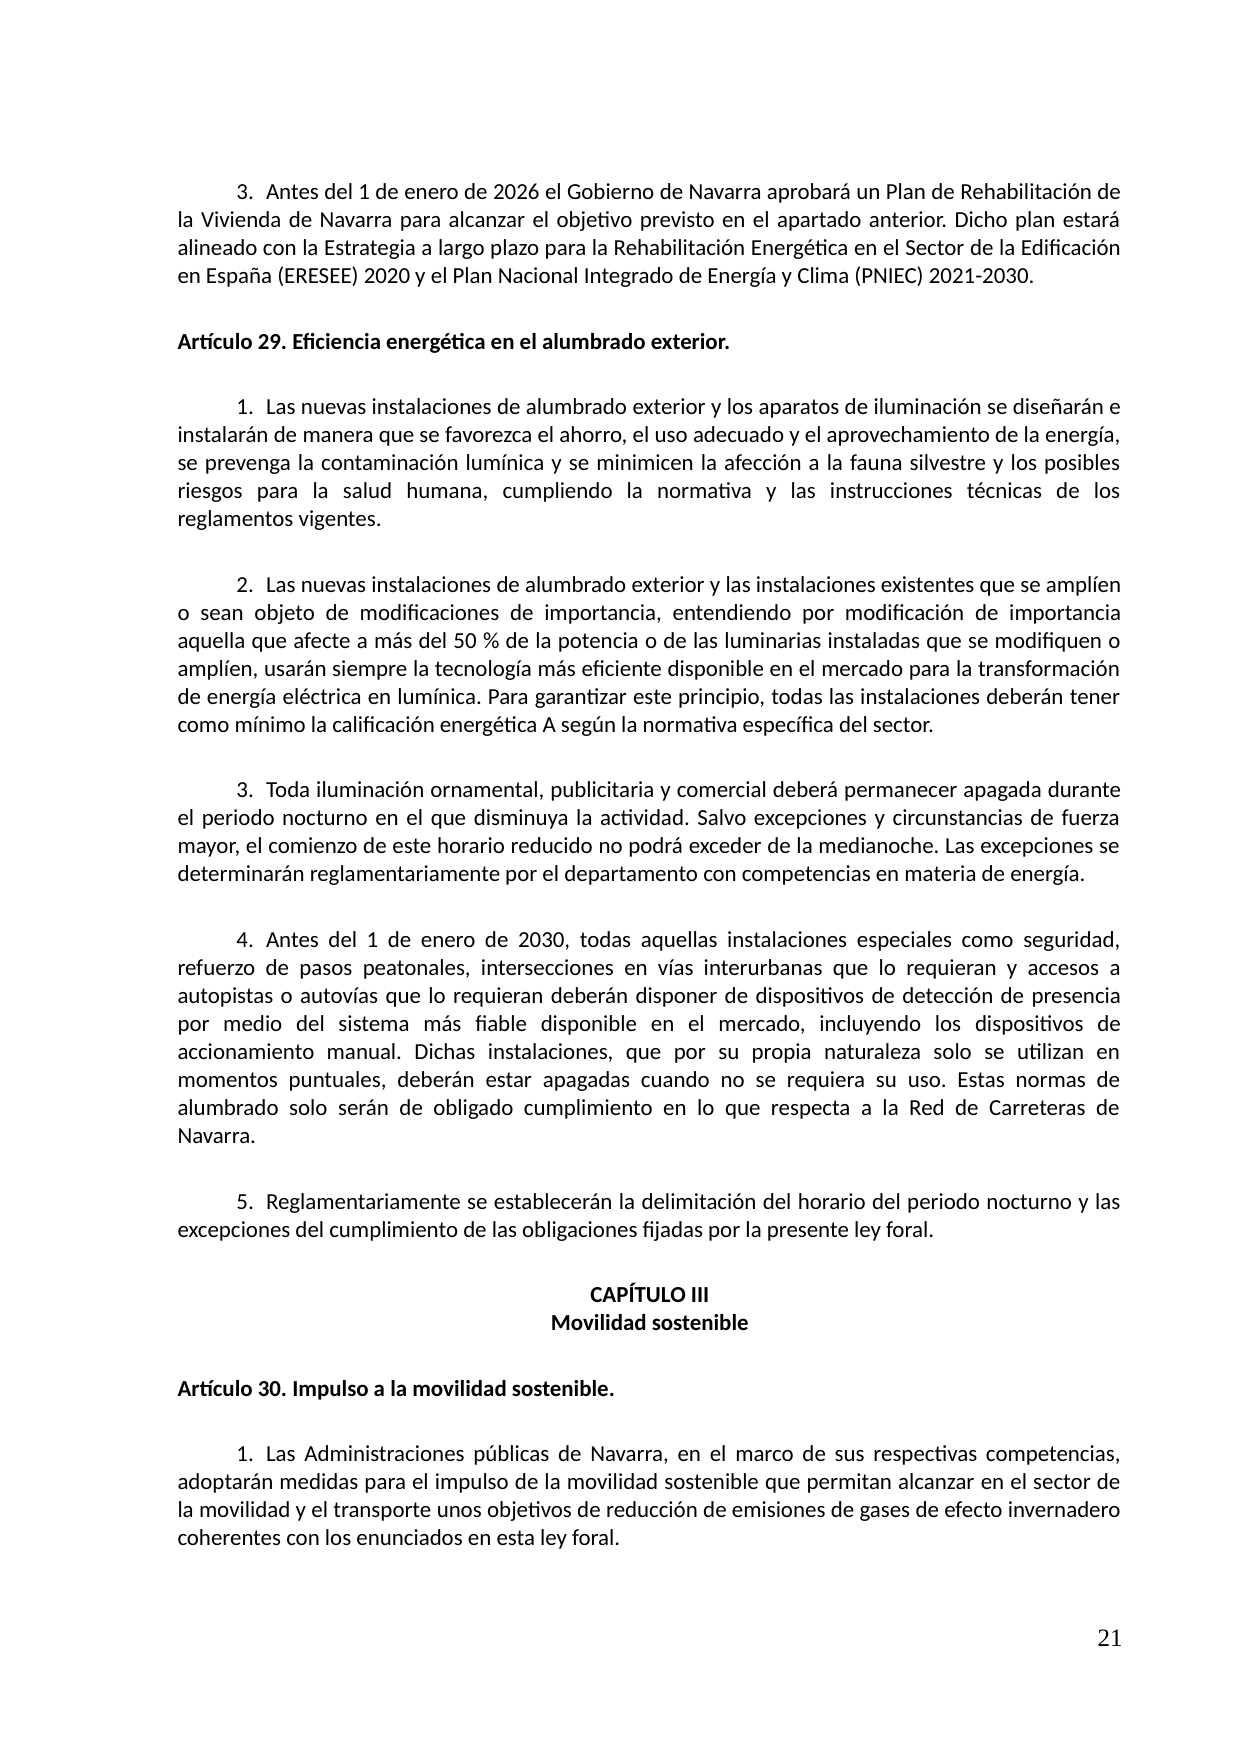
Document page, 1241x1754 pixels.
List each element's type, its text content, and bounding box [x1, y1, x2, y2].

text Artículo 29. Eficiencia energética en el alumbrado exterior. [177, 327, 1122, 355]
text 2. Las nuevas instalaciones de alumbrado exterior y las instalaciones existentes que se amplíen o sean objeto de modificaciones de importancia, entendiendo por modificación de importancia aquella que afecte a más del 50 % de la potencia o de las luminarias instaladas que se modifiquen o amplíen, usarán siempre la tecnología más eficiente disponible en el mercado para la transformación de energía eléctrica en lumínica. Para garantizar este principio, todas las instalaciones deberán tener como mínimo la calificación energética A según la normativa específica del sector. [177, 570, 1122, 738]
text CAPÍTULO III Movilidad sostenible [177, 1280, 1122, 1336]
text 5. Reglamentariamente se establecerán la delimitación del horario del periodo nocturno y las excepciones del cumplimiento de las obligaciones fijadas por la presente ley foral. [177, 1187, 1122, 1243]
text 3. Antes del 1 de enero de 2026 el Gobierno de Navarra aprobará un Plan de Rehabilitación de la Vivienda de Navarra para alcanzar el objetivo previsto en el apartado anterior. Dicho plan estará alineado con la Estrategia a largo plazo para la Rehabilitación Energética en el Sector de la Edificación en España (ERESEE) 2020 y el Plan Nacional Integrado de Energía y Clima (PNIEC) 2021-2030. [177, 177, 1122, 289]
text 1. Las nuevas instalaciones de alumbrado exterior y los aparatos de iluminación se diseñarán e instalarán de manera que se favorezca el ahorro, el uso adecuado y el aprovechamiento de la energía, se prevenga la contaminación lumínica y se minimicen la afección a la fauna silvestre y los posibles riesgos para la salud humana, cumpliendo la normativa y las instrucciones técnicas de los reglamentos vigentes. [177, 392, 1122, 532]
text Artículo 30. Impulso a la movilidad sostenible. [177, 1374, 1122, 1402]
text 4. Antes del 1 de enero de 2030, todas aquellas instalaciones especiales como seguridad, refuerzo de pasos peatonales, intersecciones en vías interurbanas que lo requieran y accesos a autopistas o autovías que lo requieran deberán disponer de dispositivos de detección de presencia por medio del sistema más fiable disponible en el mercado, incluyendo los dispositivos de accionamiento manual. Dichas instalaciones, que por su propia naturaleza solo se utilizan en momentos puntuales, deberán estar apagadas cuando no se requiera su uso. Estas normas de alumbrado solo serán de obligado cumplimiento en lo que respecta a la Red de Carreteras de Navarra. [177, 925, 1122, 1149]
text 1. Las Administraciones públicas de Navarra, en el marco de sus respectivas competencias, adoptarán medidas para el impulso de la movilidad sostenible que permitan alcanzar en el sector de la movilidad y el transporte unos objetivos de reducción de emisiones de gases de efecto invernadero coherentes con los enunciados en esta ley foral. [177, 1439, 1122, 1551]
text 3. Toda iluminación ornamental, publicitaria y comercial deberá permanecer apagada durante el periodo nocturno en el que disminuya la actividad. Salvo excepciones y circunstancias de fuerza mayor, el comienzo de este horario reducido no podrá exceder de la medianoche. Las excepciones se determinarán reglamentariamente por el departamento con competencias en materia de energía. [177, 776, 1122, 888]
